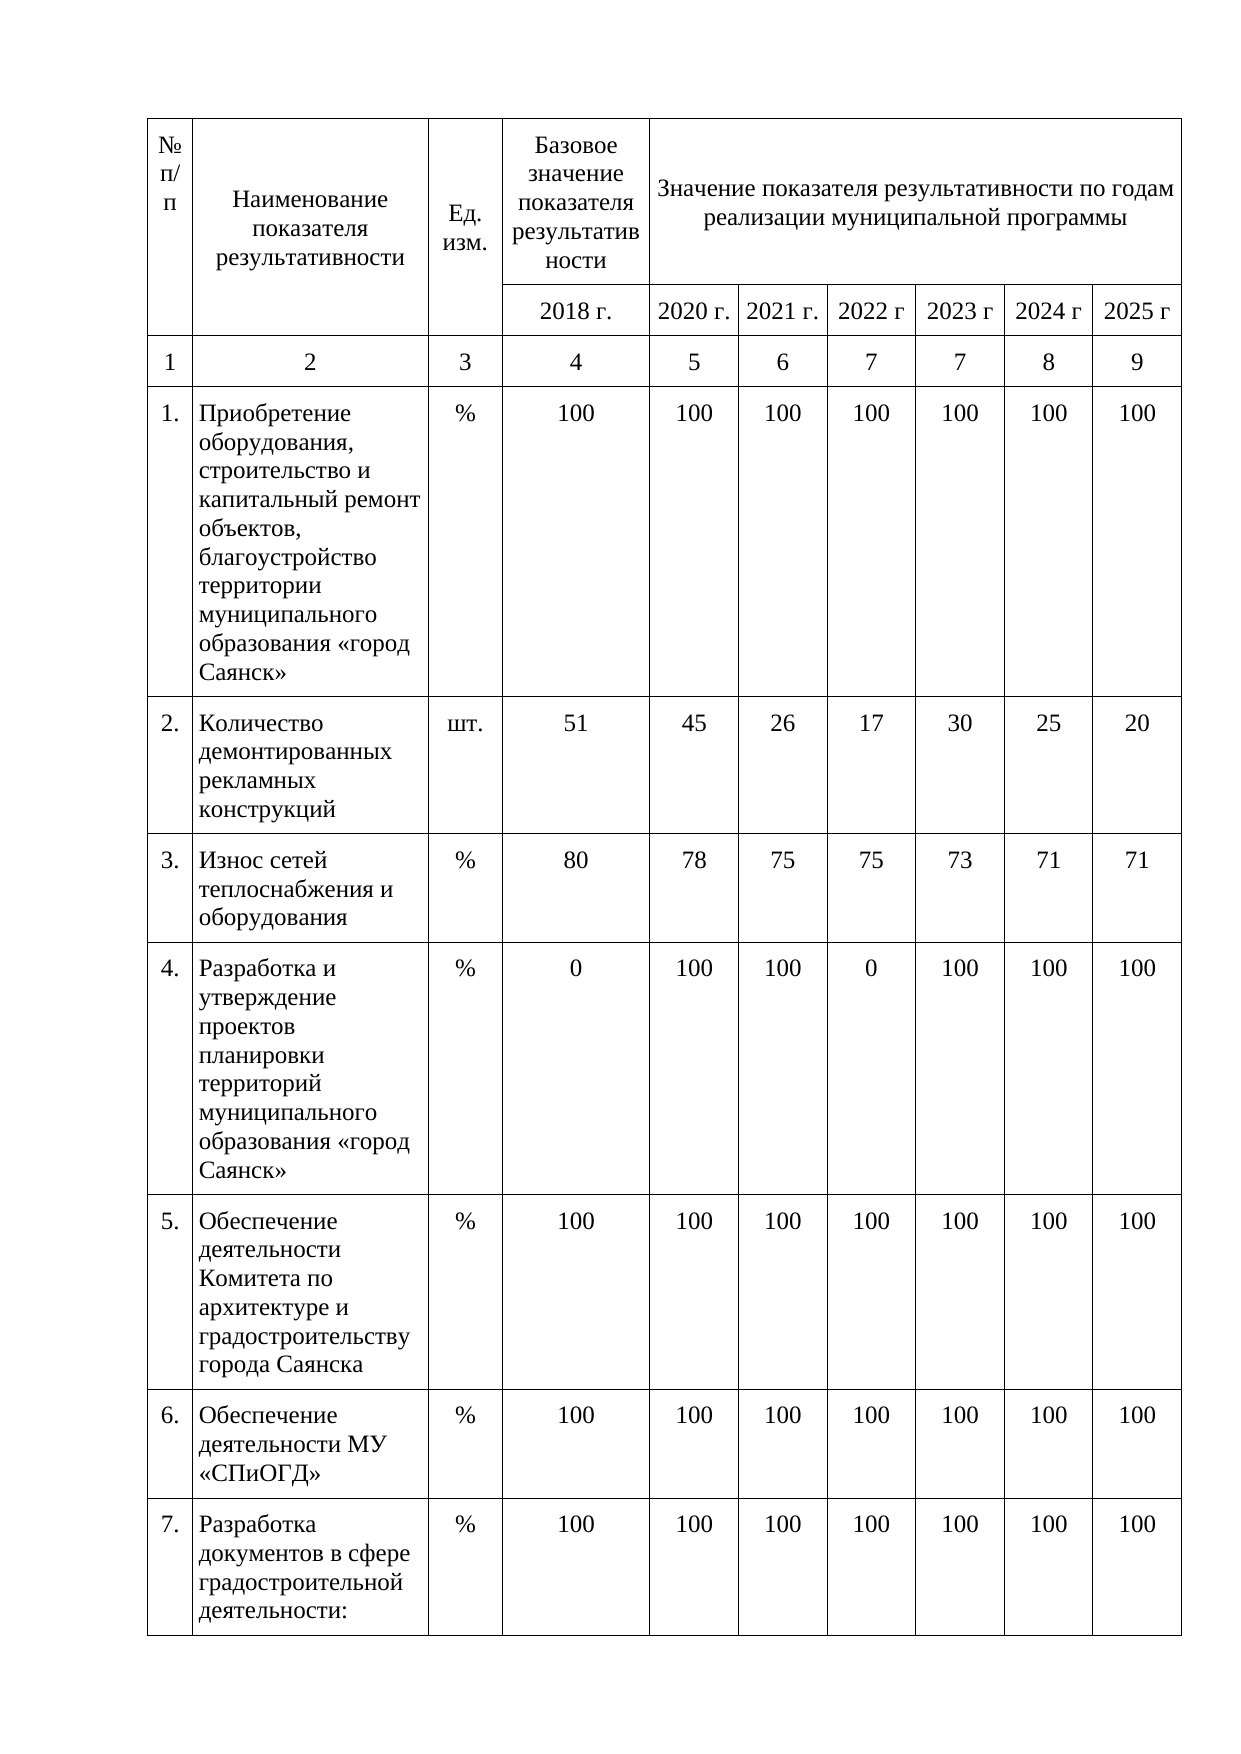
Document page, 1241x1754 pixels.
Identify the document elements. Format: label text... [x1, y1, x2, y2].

table_cell 6 [739, 336, 827, 386]
table_cell 100 [1093, 1195, 1181, 1389]
table_cell 80 [503, 834, 649, 942]
table_cell 9 [1093, 336, 1181, 386]
table_cell % [429, 1390, 502, 1497]
table_cell 2 [193, 336, 428, 386]
table_cell 25 [1005, 697, 1092, 833]
table_cell 100 [650, 1390, 738, 1497]
table_cell 100 [916, 1499, 1004, 1635]
table_cell 1 [148, 336, 192, 386]
table_cell % [429, 943, 502, 1194]
table_cell % [429, 1195, 502, 1389]
table_cell 5. [148, 1195, 192, 1389]
table_cell 0 [503, 943, 649, 1194]
table_cell 100 [828, 1499, 915, 1635]
table_cell 100 [1005, 1499, 1092, 1635]
table_cell 4 [503, 336, 649, 386]
table_cell 100 [650, 1499, 738, 1635]
table_cell 100 [828, 1390, 915, 1497]
table_cell 71 [1093, 834, 1181, 942]
table_cell 7 [828, 336, 915, 386]
table_header Значение показателя результативности по годам реализации муниципальной программы [650, 119, 1181, 284]
table_cell 7. [148, 1499, 192, 1635]
table_cell 4. [148, 943, 192, 1194]
table_cell 2018 г. [503, 285, 649, 335]
table_cell Количество демонтированных рекламных конструкций [193, 697, 428, 833]
table_cell 20 [1093, 697, 1181, 833]
table_cell 100 [1093, 1499, 1181, 1635]
table_cell 100 [650, 943, 738, 1194]
table_cell 100 [916, 387, 1004, 696]
table_cell 6. [148, 1390, 192, 1497]
table_cell 100 [916, 1195, 1004, 1389]
table_cell % [429, 834, 502, 942]
table_cell Износ сетей теплоснабжения и оборудования [193, 834, 428, 942]
table_cell 100 [650, 387, 738, 696]
table_cell 30 [916, 697, 1004, 833]
table_cell 75 [828, 834, 915, 942]
table_cell 100 [1005, 387, 1092, 696]
table_cell 100 [503, 1195, 649, 1389]
table_cell 2. [148, 697, 192, 833]
table_cell 78 [650, 834, 738, 942]
table_cell % [429, 1499, 502, 1635]
table_cell Обеспечение деятельности МУ «СПиОГД» [193, 1390, 428, 1497]
table_cell 100 [828, 1195, 915, 1389]
table_cell 100 [1005, 943, 1092, 1194]
table_cell 7 [916, 336, 1004, 386]
table_cell 100 [503, 1390, 649, 1497]
table_cell 100 [739, 943, 827, 1194]
table_header Ед. изм. [429, 119, 502, 335]
table_cell 2020 г. [650, 285, 738, 335]
table_cell 100 [650, 1195, 738, 1389]
table_cell 75 [739, 834, 827, 942]
table_cell 45 [650, 697, 738, 833]
table_cell 2023 г [916, 285, 1004, 335]
table_cell 2024 г [1005, 285, 1092, 335]
table_cell 100 [916, 943, 1004, 1194]
table_cell 2021 г. [739, 285, 827, 335]
table_cell 100 [1093, 387, 1181, 696]
table_header № п/п [148, 119, 192, 335]
table_cell 2025 г [1093, 285, 1181, 335]
table_cell Разработка документов в сфере градостроительной деятельности: [193, 1499, 428, 1635]
table_cell 51 [503, 697, 649, 833]
table_cell 1. [148, 387, 192, 696]
table_cell 100 [916, 1390, 1004, 1497]
table_cell Обеспечение деятельности Комитета по архитектуре и градостроительству города Саянска [193, 1195, 428, 1389]
table_cell 5 [650, 336, 738, 386]
table_cell 100 [1093, 943, 1181, 1194]
table_cell 3. [148, 834, 192, 942]
table_header Базовое значение показателя результативности [503, 119, 649, 284]
table_cell 100 [503, 387, 649, 696]
table_cell 73 [916, 834, 1004, 942]
table_cell 100 [739, 1390, 827, 1497]
table_cell 2022 г [828, 285, 915, 335]
table_cell 100 [1093, 1390, 1181, 1497]
table_cell 8 [1005, 336, 1092, 386]
table_cell 100 [1005, 1195, 1092, 1389]
table_cell % [429, 387, 502, 696]
table_cell 71 [1005, 834, 1092, 942]
table_cell Разработка и утверждение проектов планировки территорий муниципального образования «город Саянск» [193, 943, 428, 1194]
table_cell 0 [828, 943, 915, 1194]
table_cell 3 [429, 336, 502, 386]
table_header Наименование показателя результативности [193, 119, 428, 335]
table_cell 26 [739, 697, 827, 833]
table_cell 100 [503, 1499, 649, 1635]
table_cell 100 [828, 387, 915, 696]
table_cell 17 [828, 697, 915, 833]
table_cell Приобретение оборудования, строительство и капитальный ремонт объектов, благоустройство территории муниципального образования «город Саянск» [193, 387, 428, 696]
table_cell 100 [739, 1499, 827, 1635]
table_cell 100 [739, 387, 827, 696]
table_cell 100 [739, 1195, 827, 1389]
table_cell шт. [429, 697, 502, 833]
table_cell 100 [1005, 1390, 1092, 1497]
